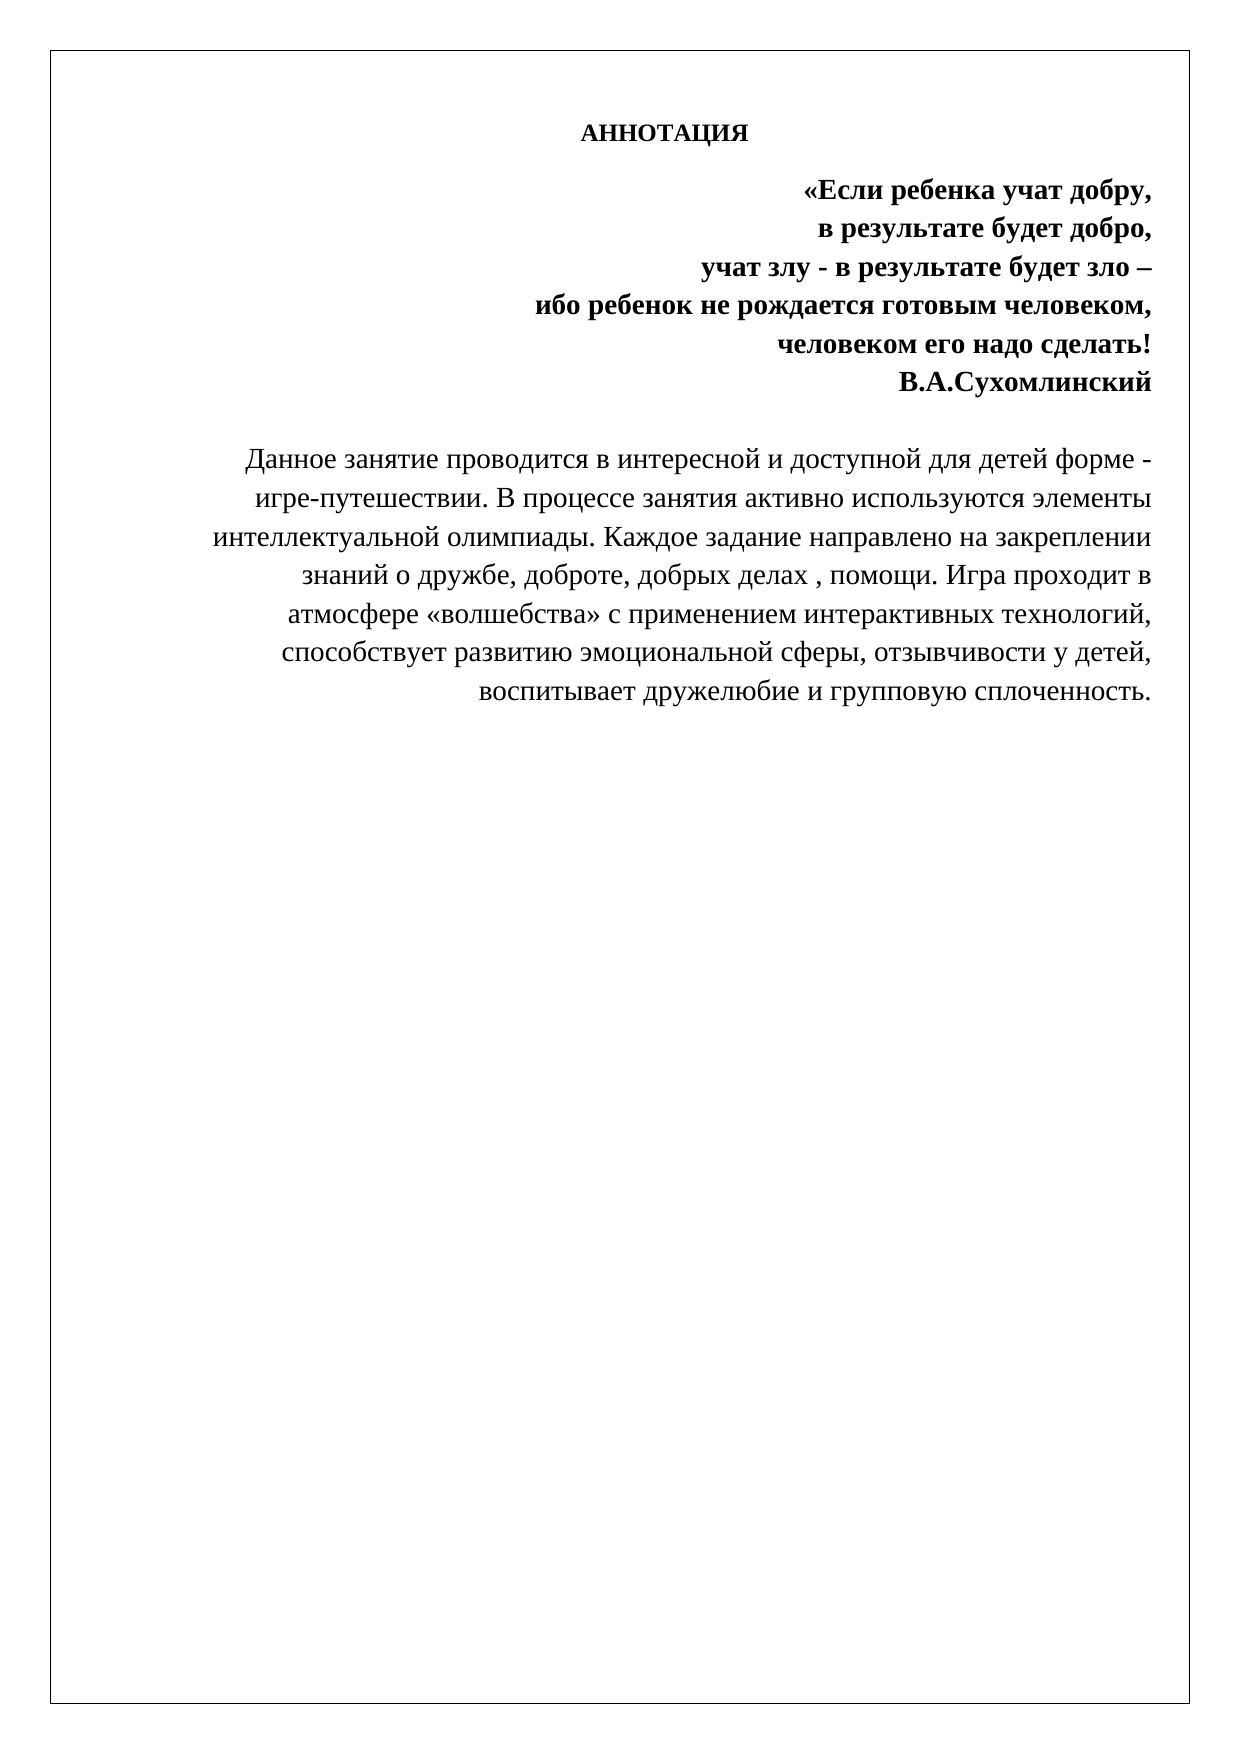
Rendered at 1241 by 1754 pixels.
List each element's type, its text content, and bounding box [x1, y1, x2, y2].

text Данное занятие проводится в интересной и доступной для детей форме - [177, 442, 1152, 475]
text игре-путешествии. В процессе занятия активно используются элементы интеллектуальной олимпиады. Каждое задание направлено на закреплении знаний о дружбе, доброте, добрых делах , помощи. Игра проходит в атмосфере «волшебства» с применением интерактивных технологий, способствует развитию эмоциональной сферы, отзывчивости у детей, воспитывает дружелюбие и групповую сплоченность. [177, 480, 1152, 706]
text учат злу - в результате будет зло – [177, 249, 1152, 282]
text АННОТАЦИЯ [177, 118, 1152, 147]
text В.А.Сухомлинский [177, 364, 1152, 398]
text в результате будет добро, [177, 210, 1152, 244]
text ибо ребенок не рождается готовым человеком, [177, 287, 1152, 321]
text «Если ребенка учат добру, [177, 172, 1152, 205]
text человеком его надо сделать! [177, 326, 1152, 359]
